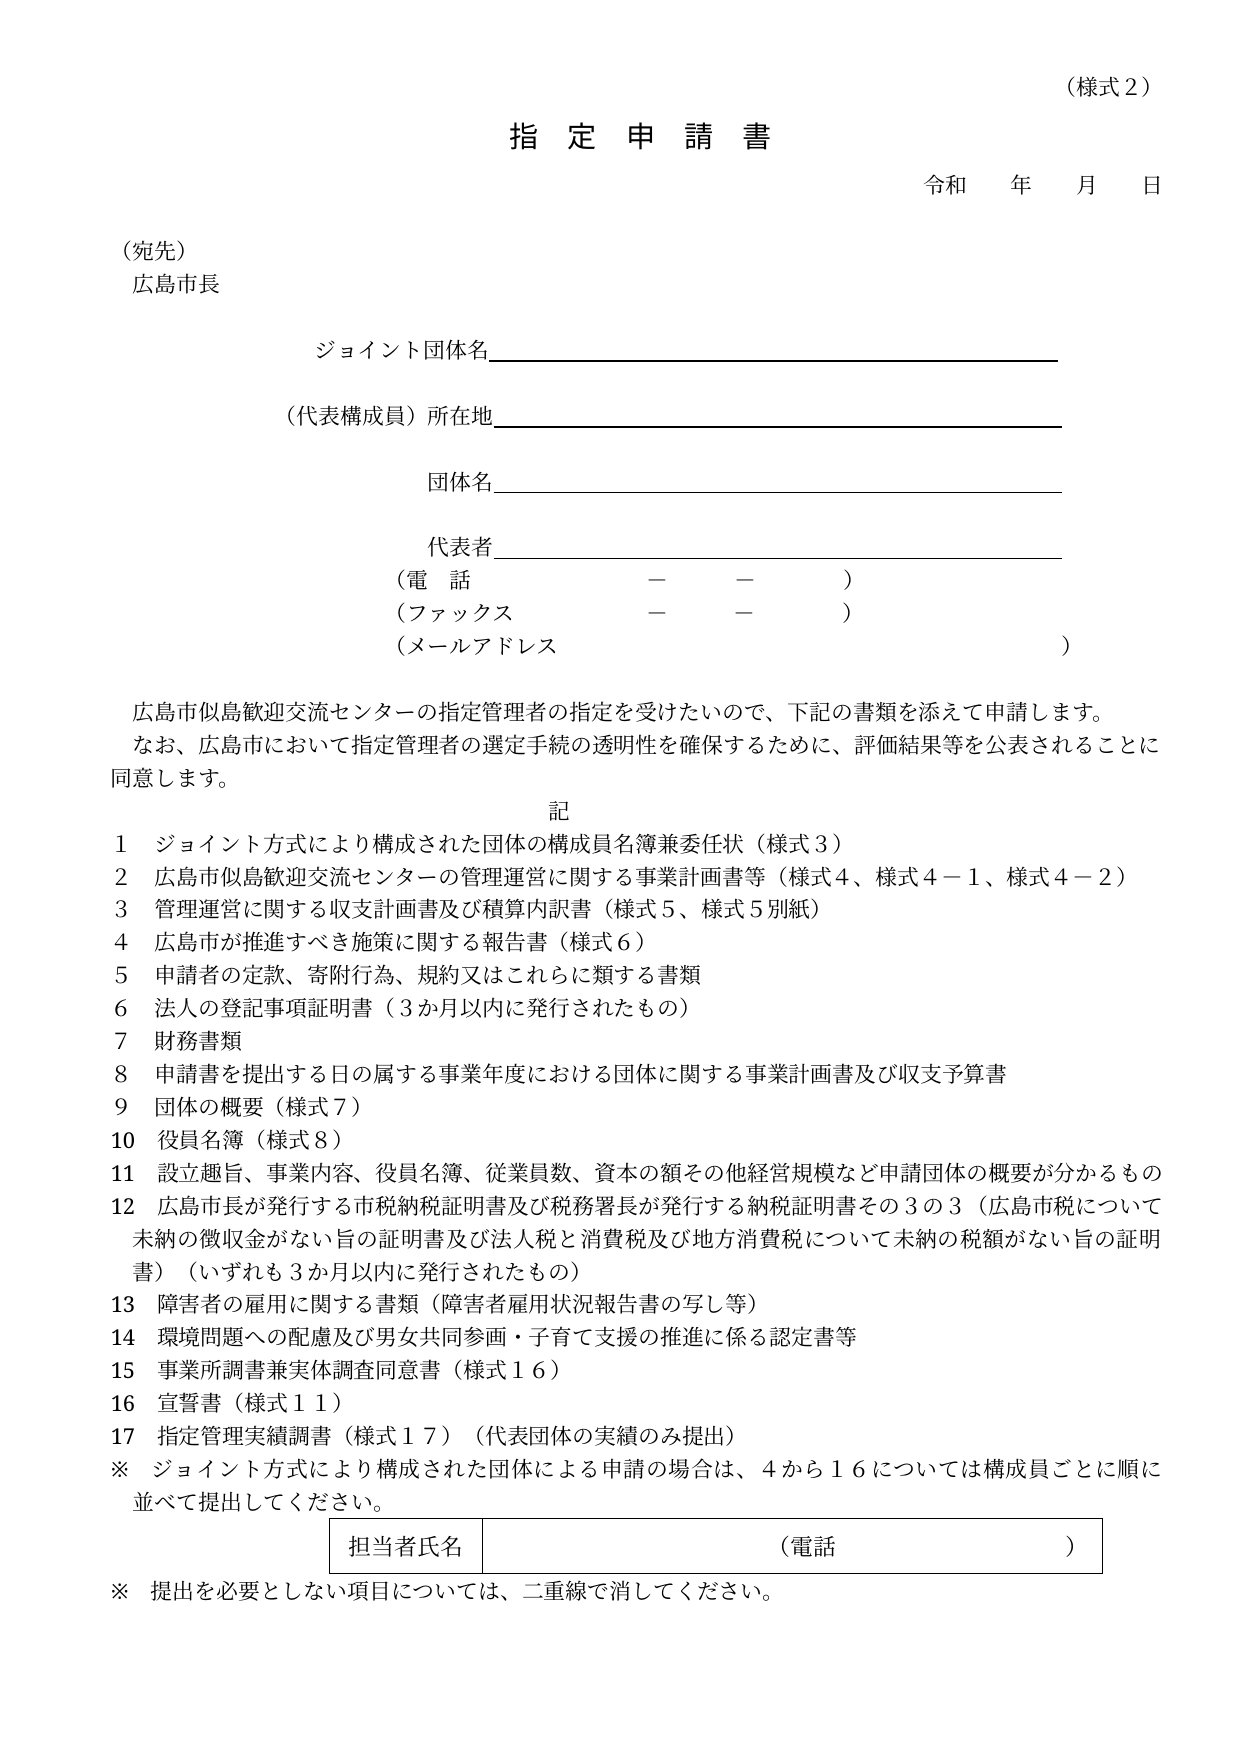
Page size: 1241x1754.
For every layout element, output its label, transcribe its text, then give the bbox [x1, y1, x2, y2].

text ８ 申請書を提出する日の属する事業年度における団体に関する事業計画書及び収支予算書 [111, 1057, 1163, 1089]
text 14 環境問題への配慮及び男女共同参画・子育て支援の推進に係る認定書等 [111, 1320, 1163, 1353]
text ※ ジョイント方式により構成された団体による申請の場合は、４から１６については構成員ごとに順に 並べて提出してください。 [111, 1452, 1163, 1517]
text ジョイント団体名 [89, 332, 1163, 365]
text 広島市長 [89, 267, 1163, 299]
text 広島市似島歓迎交流センターの指定管理者の指定を受けたいので、下記の書類を添えて申請します。 [111, 694, 1163, 727]
text （電 話 － － ） [89, 563, 1163, 596]
table_header （電話 ） [483, 1519, 1102, 1573]
text 団体名 [89, 464, 1163, 497]
text 13 障害者の雇用に関する書類（障害者雇用状況報告書の写し等） [111, 1287, 1163, 1320]
text 代表者 [89, 530, 1163, 563]
text 17 指定管理実績調書（様式１７）（代表団体の実績のみ提出） [111, 1419, 1163, 1452]
text 記 [89, 793, 1163, 826]
text ３ 管理運営に関する収支計画書及び積算内訳書（様式５、様式５別紙） [89, 892, 1163, 925]
text ４ 広島市が推進すべき施策に関する報告書（様式６） [111, 925, 1163, 958]
text ※ 提出を必要としない項目については、二重線で消してください。 [89, 1574, 1163, 1607]
text 令和 年 月 日 [89, 168, 1163, 201]
text ２ 広島市似島歓迎交流センターの管理運営に関する事業計画書等（様式４、様式４－１、様式４－２） [89, 859, 1163, 892]
text 10 役員名簿（様式８） [111, 1122, 1163, 1155]
text ６ 法人の登記事項証明書（３か月以内に発行されたもの） [89, 991, 1163, 1024]
text 指 定 申 請 書 [89, 102, 1163, 168]
text （代表構成員）所在地 [89, 398, 1163, 431]
text 11 設立趣旨、事業内容、役員名簿、従業員数、資本の額その他経営規模など申請団体の概要が分かるもの [111, 1155, 1163, 1188]
text ９ 団体の概要（様式７） [111, 1089, 1163, 1122]
text 12 広島市長が発行する市税納税証明書及び税務署長が発行する納税証明書その３の３（広島市税について未納の徴収金がない旨の証明書及び法人税と消費税及び地方消費税について未納の税額がない旨の証明書）（いずれも３か月以内に発行されたもの） [111, 1188, 1163, 1287]
text （宛先） [89, 234, 1163, 267]
text （ファックス － － ） [89, 596, 1163, 629]
text １ ジョイント方式により構成された団体の構成員名簿兼委任状（様式３） [89, 826, 1163, 859]
text 16 宣誓書（様式１１） [111, 1386, 1163, 1419]
table_header 担当者氏名 [330, 1519, 482, 1573]
text ７ 財務書類 [111, 1024, 1163, 1057]
text ５ 申請者の定款、寄附行為、規約又はこれらに類する書類 [89, 958, 1163, 991]
text （様式２） [89, 69, 1163, 102]
text （メールアドレス ） [89, 629, 1163, 662]
text 15 事業所調書兼実体調査同意書（様式１６） [111, 1353, 1163, 1386]
text なお、において指定管理者の選定手続の透明性を確保するために、評価結果等を公表されることに同意します。 [111, 727, 1163, 793]
